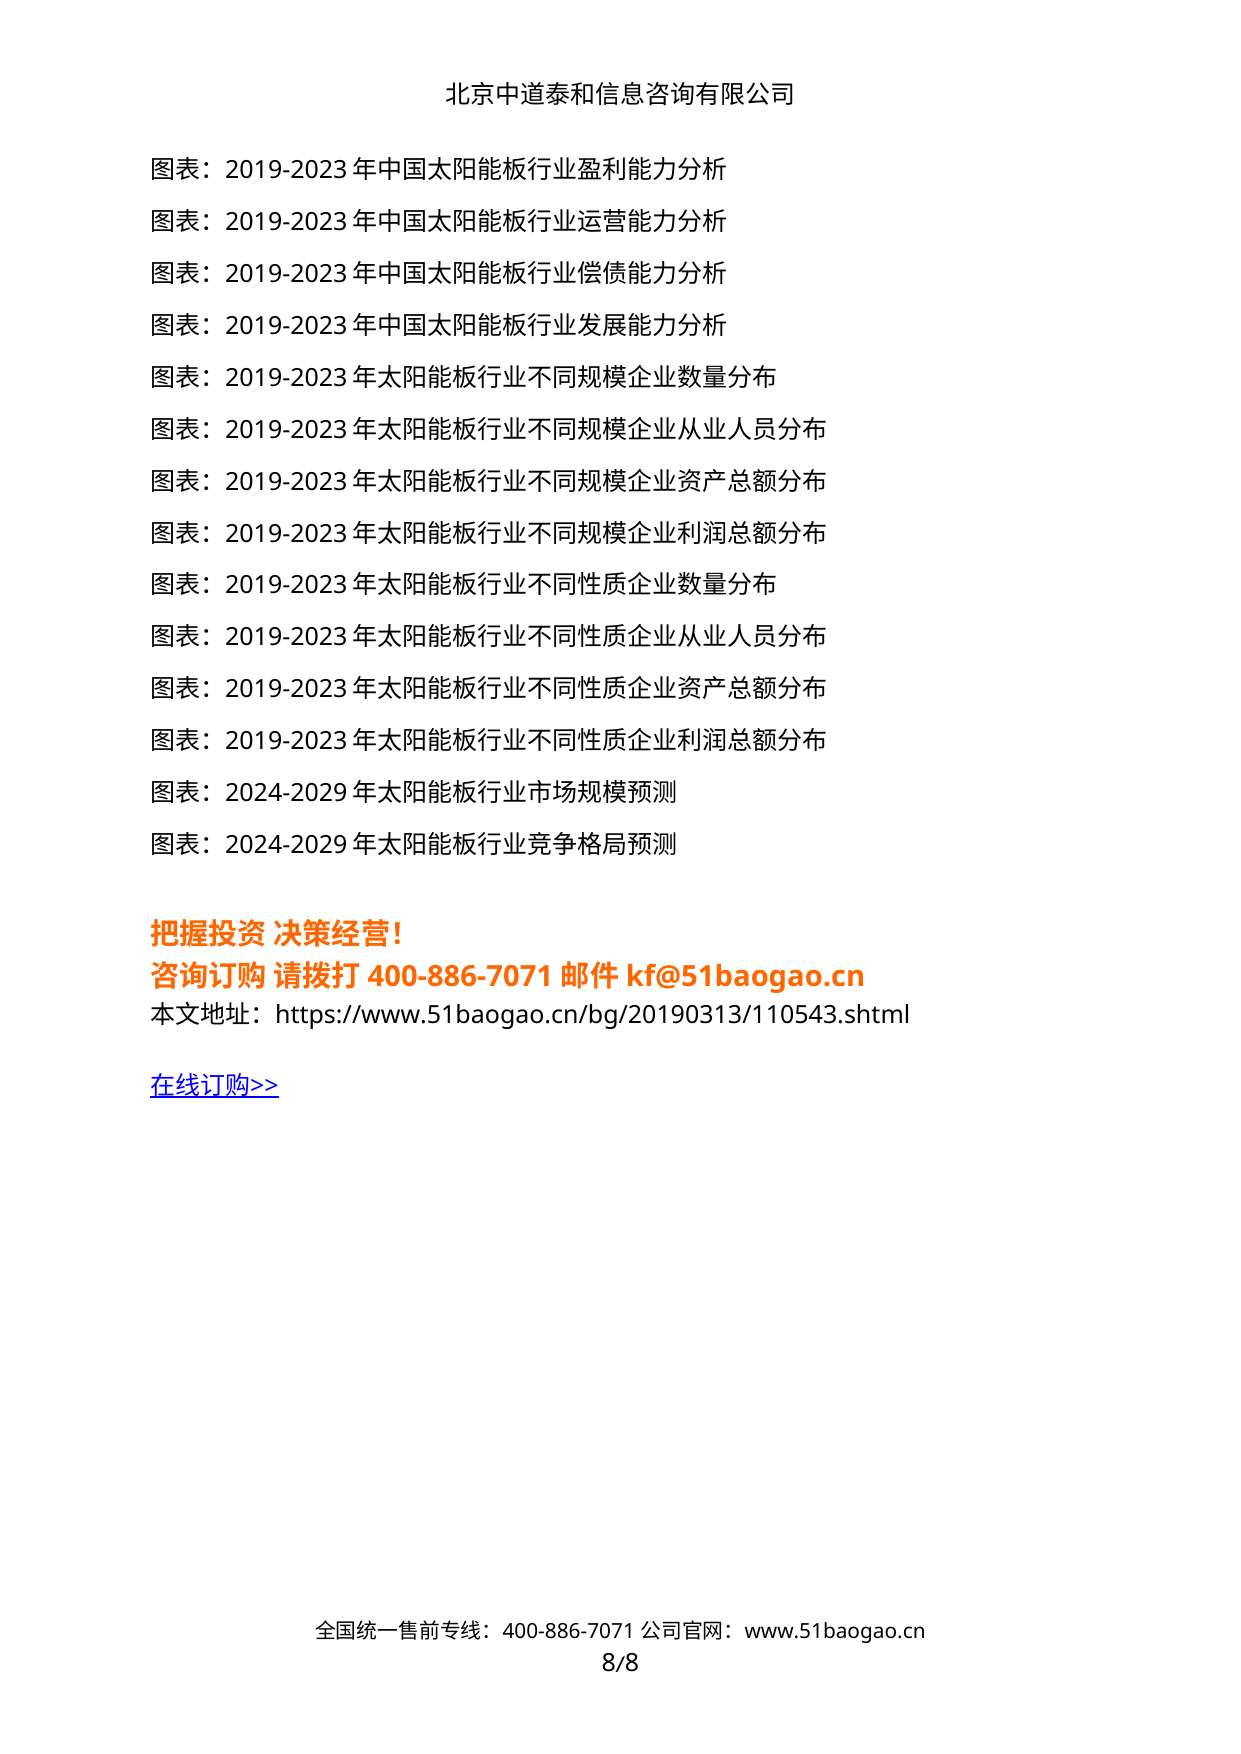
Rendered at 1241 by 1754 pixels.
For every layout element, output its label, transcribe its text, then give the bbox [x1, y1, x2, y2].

text 图表：2024-2029年太阳能板行业市场规模预测 [150, 772, 1090, 809]
text 图表：2024-2029年太阳能板行业竞争格局预测 [150, 824, 1090, 861]
text 图表：2019-2023年太阳能板行业不同性质企业利润总额分布 [150, 721, 1090, 757]
text 图表：2019-2023年太阳能板行业不同规模企业数量分布 [150, 357, 1090, 394]
text 图表：2019-2023年太阳能板行业不同性质企业从业人员分布 [150, 617, 1090, 653]
text 图表：2019-2023年太阳能板行业不同规模企业利润总额分布 [150, 513, 1090, 549]
text 图表：2019-2023年中国太阳能板行业运营能力分析 [150, 202, 1090, 238]
text 图表：2019-2023年太阳能板行业不同规模企业资产总额分布 [150, 461, 1090, 497]
text 图表：2019-2023年太阳能板行业不同性质企业数量分布 [150, 565, 1090, 601]
text 图表：2019-2023年中国太阳能板行业发展能力分析 [150, 306, 1090, 342]
text 把握投资 决策经营！咨询订购 请拨打 400-886-7071 邮件 kf@51baogao.cn本文地址：https://www.51baogao.cn/bg/20190313/110543.shtml [150, 876, 1090, 1031]
text 图表：2019-2023年太阳能板行业不同规模企业从业人员分布 [150, 409, 1090, 446]
text 图表：2019-2023年太阳能板行业不同性质企业资产总额分布 [150, 669, 1090, 705]
text 在线订购>> [150, 1031, 1090, 1102]
text 图表：2019-2023年中国太阳能板行业偿债能力分析 [150, 254, 1090, 290]
text 图表：2019-2023年中国太阳能板行业盈利能力分析 [150, 150, 1090, 186]
